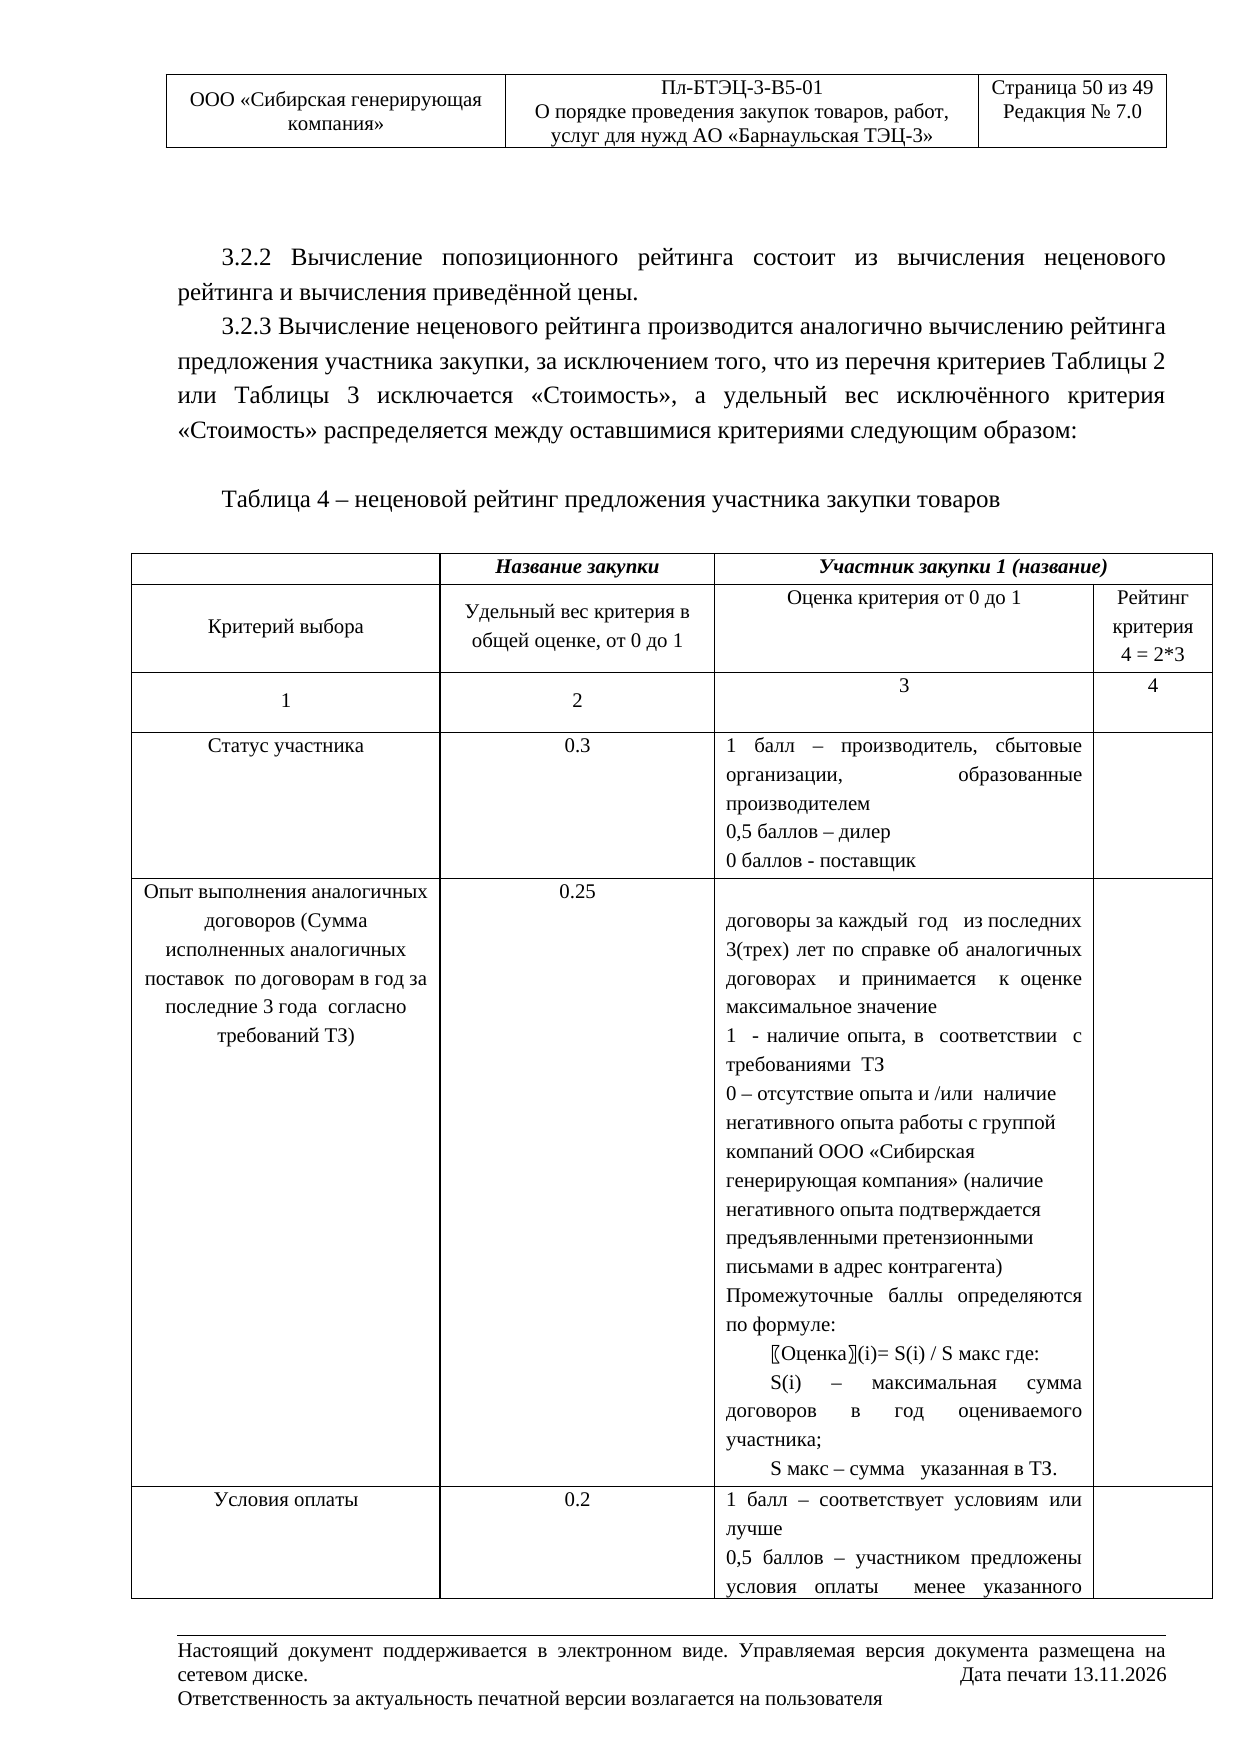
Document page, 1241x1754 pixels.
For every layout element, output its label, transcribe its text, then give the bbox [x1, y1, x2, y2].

table_cell Статус участника [132, 733, 439, 878]
table_header Название закупки [441, 554, 714, 584]
table_cell [1094, 733, 1212, 878]
table_header Участник закупки 1 (название) [715, 554, 1212, 584]
table_cell договоры за каждый год из последних 3(трех) лет по справке об аналогичных договорах и принимается к оценке максимальное значение 1 - наличие опыта, в соответствии с требованиями ТЗ 0 – отсутствие опыта и /или наличие негативного опыта работы с группой компаний ООО «Сибирская генерирующая компания» (наличие негативного опыта подтверждается предъявленными претензионными письмами в адрес контрагента) Промежуточные баллы определяются по формуле: 〖Оценка〗(i)= S(i) / S макс где: S(i) – максимальная сумма договоров в год оцениваемого участника; S макс – сумма указанная в ТЗ. [715, 879, 1093, 1486]
table_cell 0.2 [441, 1487, 714, 1598]
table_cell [715, 1487, 1093, 1598]
table_cell Оценка критерия от 0 до 1 [715, 585, 1093, 672]
table_cell Условия оплаты [132, 1487, 439, 1598]
text 3.2.3 Вычисление неценового рейтинга производится аналогично вычислению рейтинга предложения участника закупки, за исключением того, что из перечня критериев Таблицы 2 или Таблицы 3 исключается «Стоимость», а удельный вес исключённого критерия «Стоимость» распределяется между оставшимися критериями следующим образом: [177, 311, 1166, 444]
table_cell 0.25 [441, 879, 714, 1486]
table_cell [1094, 1487, 1212, 1598]
table_cell Критерий выбора [132, 585, 439, 672]
table_cell 1 [132, 673, 439, 732]
table_cell 1 балл – производитель, сбытовые организации, образованные производителем 0,5 баллов – дилер 0 баллов - поставщик [715, 733, 1093, 878]
text 3.2.2 Вычисление попозиционного рейтинга состоит из вычисления неценового рейтинга и вычисления приведённой цены. [177, 242, 1166, 306]
table_cell 2 [441, 673, 714, 732]
table_cell Удельный вес критерия в общей оценке, от 0 до 1 [441, 585, 714, 672]
table_cell Рейтинг критерия 4 = 2*3 [1094, 585, 1212, 672]
table_cell Опыт выполнения аналогичных договоров (Сумма исполненных аналогичных поставок по договорам в год за последние 3 года согласно требований ТЗ) [132, 879, 439, 1486]
table_cell 3 [715, 673, 1093, 732]
table_header [132, 554, 439, 584]
table_cell 0.3 [441, 733, 714, 878]
table_cell [1094, 879, 1212, 1486]
table_cell 4 [1094, 673, 1212, 732]
text Таблица 4 – неценовой рейтинг предложения участника закупки товаров [177, 484, 1166, 513]
